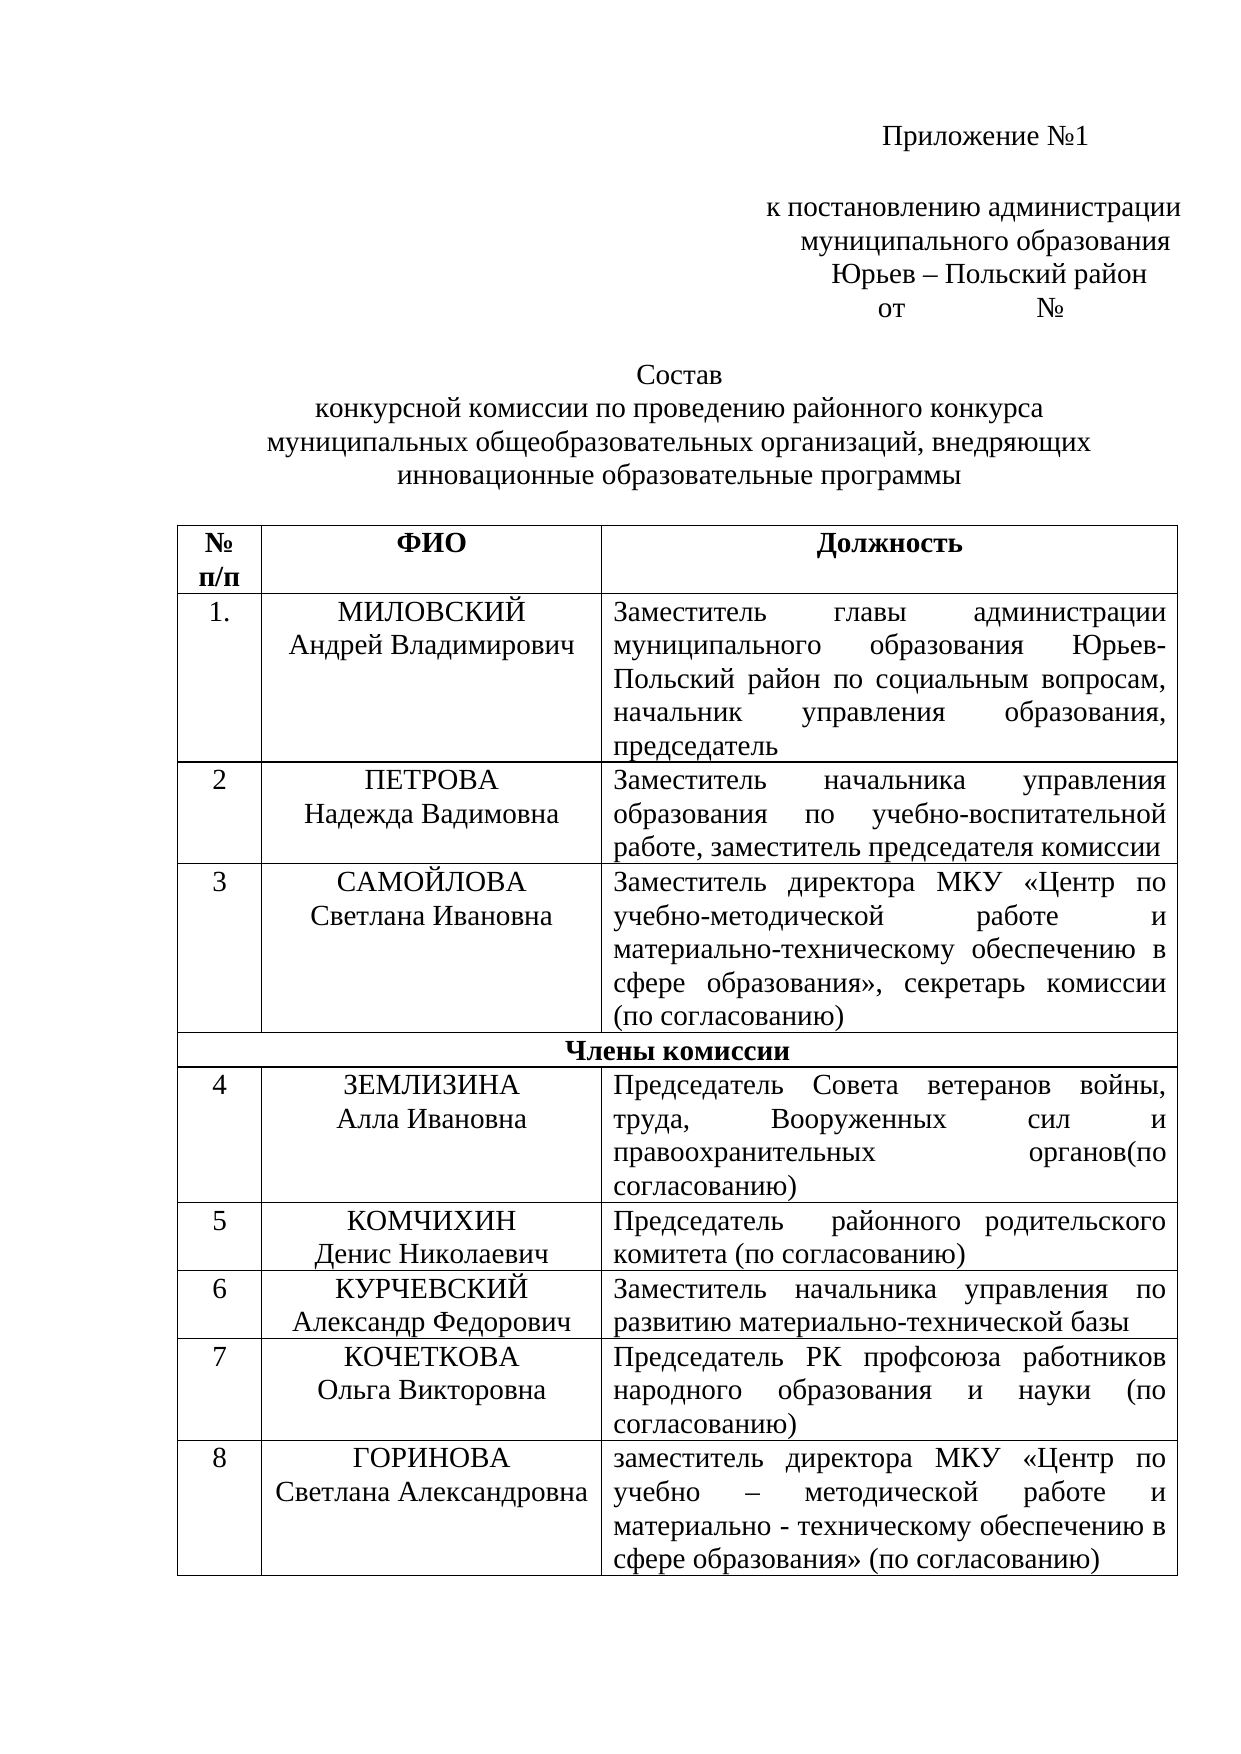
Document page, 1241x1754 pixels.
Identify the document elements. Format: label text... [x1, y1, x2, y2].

table_cell Заместитель директора МКУ «Центр по учебно-методической работе и материально-техническому обеспечению в сфере образования», секретарь комиссии (по согласованию) [602, 864, 1177, 1032]
table_cell Члены комиссии [178, 1033, 1177, 1066]
table_cell 4 [178, 1068, 261, 1202]
table_cell ПЕТРОВА Надежда Вадимовна [262, 763, 601, 863]
table_cell Заместитель начальника управления образования по учебно-воспитательной работе, заместитель председателя комиссии [602, 763, 1177, 863]
table_header Должность [602, 526, 1177, 593]
table_cell МИЛОВСКИЙ Андрей Владимирович [262, 594, 601, 761]
table_cell 2 [178, 763, 261, 863]
table_cell 1. [178, 594, 261, 761]
table_cell КОМЧИХИН Денис Николаевич [262, 1203, 601, 1270]
text Юрьев – Польский район [177, 256, 1181, 290]
text Состав [177, 357, 1181, 390]
table_cell Заместитель начальника управления по развитию материально-технической базы [602, 1271, 1177, 1338]
table_cell заместитель директора МКУ «Центр по учебно – методической работе и материально - техническому обеспечению в сфере образования» (по согласованию) [602, 1441, 1177, 1575]
text от № [177, 290, 1181, 323]
table_cell Заместитель главы администрации муниципального образования Юрьев-Польский район по социальным вопросам, начальник управления образования, председатель [602, 594, 1177, 761]
table_cell 5 [178, 1203, 261, 1270]
table_cell 7 [178, 1339, 261, 1439]
table_cell 3 [178, 864, 261, 1032]
table_cell 6 [178, 1271, 261, 1338]
table_header № п/п [178, 526, 261, 593]
table_cell САМОЙЛОВА Светлана Ивановна [262, 864, 601, 1032]
table_cell Председатель Совета ветеранов войны, труда, Вооруженных сил и правоохранительных органов(по согласованию) [602, 1068, 1177, 1202]
text муниципальных общеобразовательных организаций, внедряющих инновационные образовательные программы [177, 424, 1181, 491]
text к постановлению администрации [177, 189, 1181, 223]
table_cell ГОРИНОВА Светлана Александровна [262, 1441, 601, 1575]
table_cell ЗЕМЛИЗИНА Алла Ивановна [262, 1068, 601, 1202]
table_cell Председатель районного родительского комитета (по согласованию) [602, 1203, 1177, 1270]
table_header ФИО [262, 526, 601, 593]
table_cell КОЧЕТКОВА Ольга Викторовна [262, 1339, 601, 1439]
table_cell КУРЧЕВСКИЙ Александр Федорович [262, 1271, 601, 1338]
table_cell Председатель РК профсоюза работников народного образования и науки (по согласованию) [602, 1339, 1177, 1439]
text Приложение №1 [177, 118, 1181, 152]
text муниципального образования [177, 223, 1181, 256]
text конкурсной комиссии по проведению районного конкурса [177, 390, 1181, 424]
table_cell 8 [178, 1441, 261, 1575]
